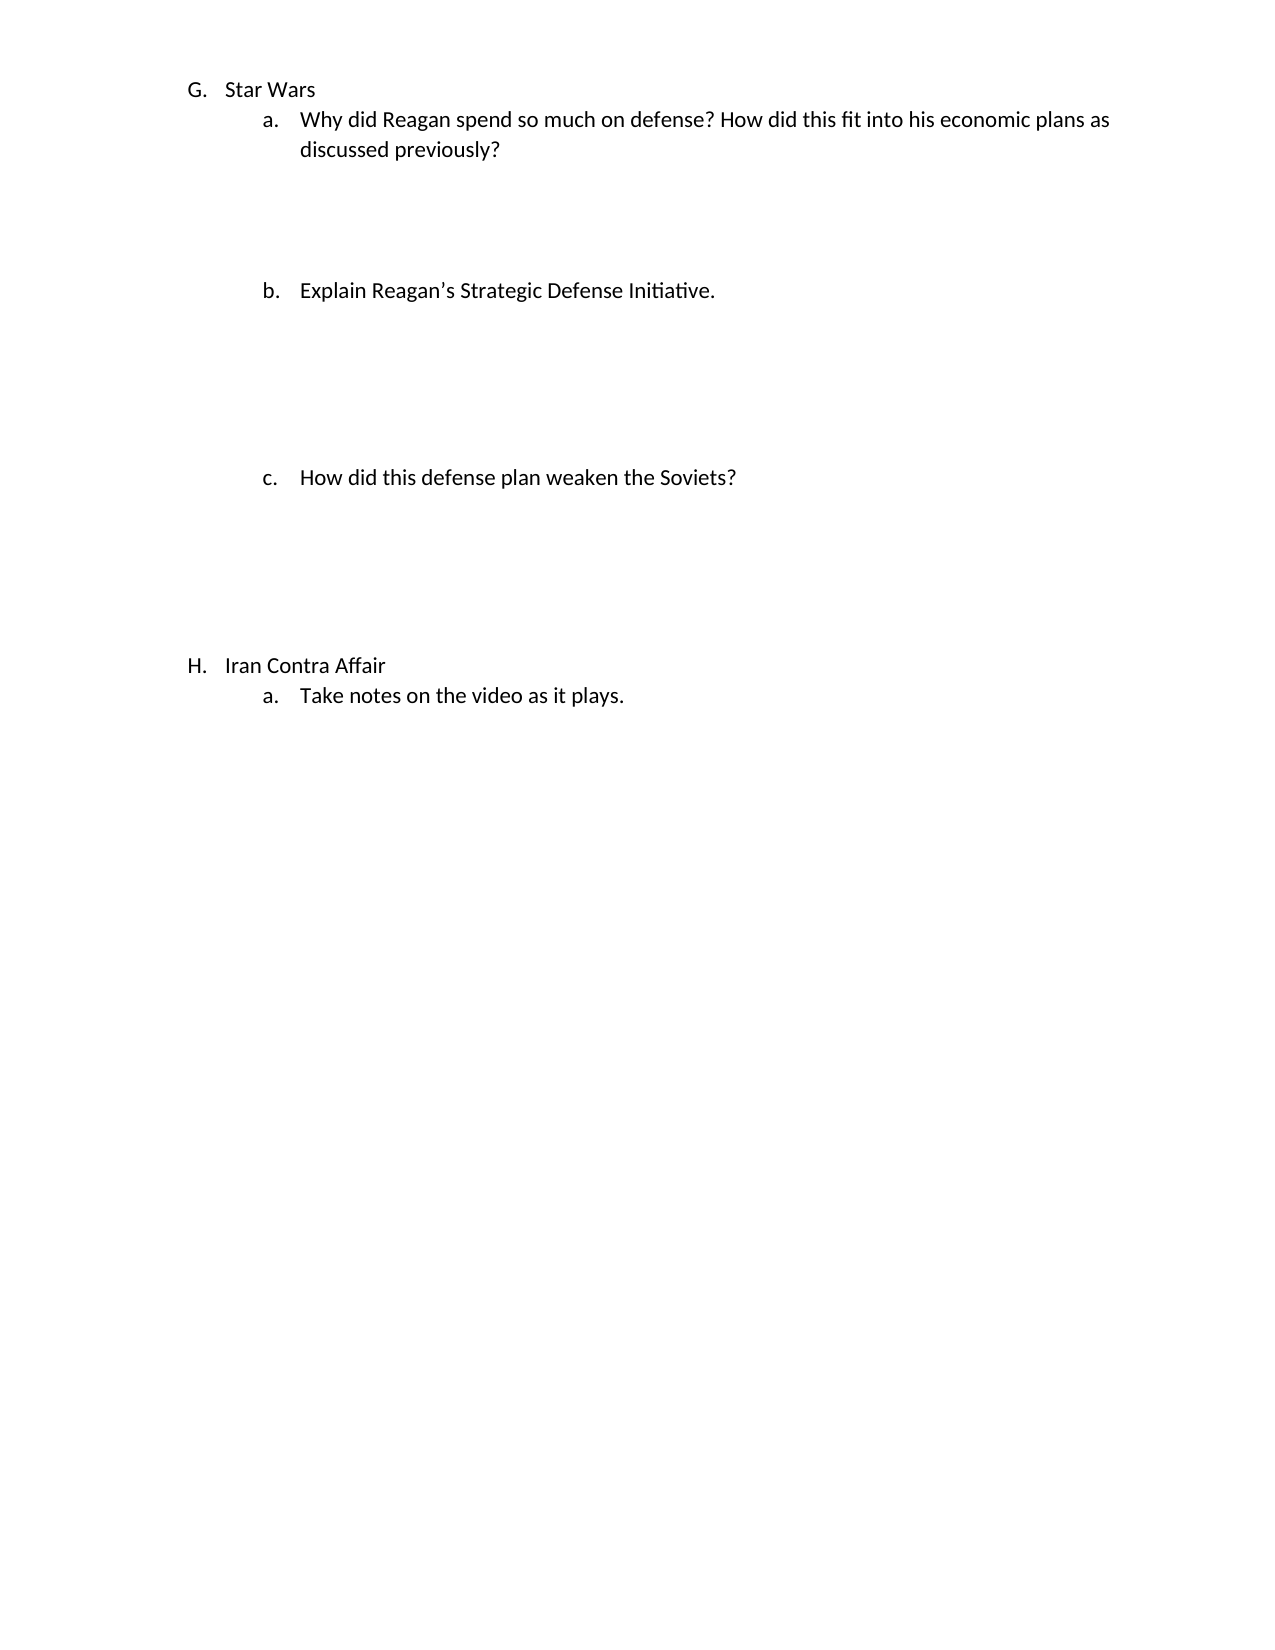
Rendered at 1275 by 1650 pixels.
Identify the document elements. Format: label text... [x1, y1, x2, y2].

list Explain Reagan’s Strategic Defense Initiative. [262, 276, 1125, 304]
list Take notes on the video as it plays. [262, 681, 1125, 709]
list How did this defense plan weaken the Soviets? [262, 463, 1125, 492]
list Iran Contra Affair [187, 651, 1125, 679]
list Star Wars [187, 75, 1125, 103]
list Why did Reagan spend so much on defense? How did this fit into his economic plans as discussed previously? [262, 105, 1125, 163]
